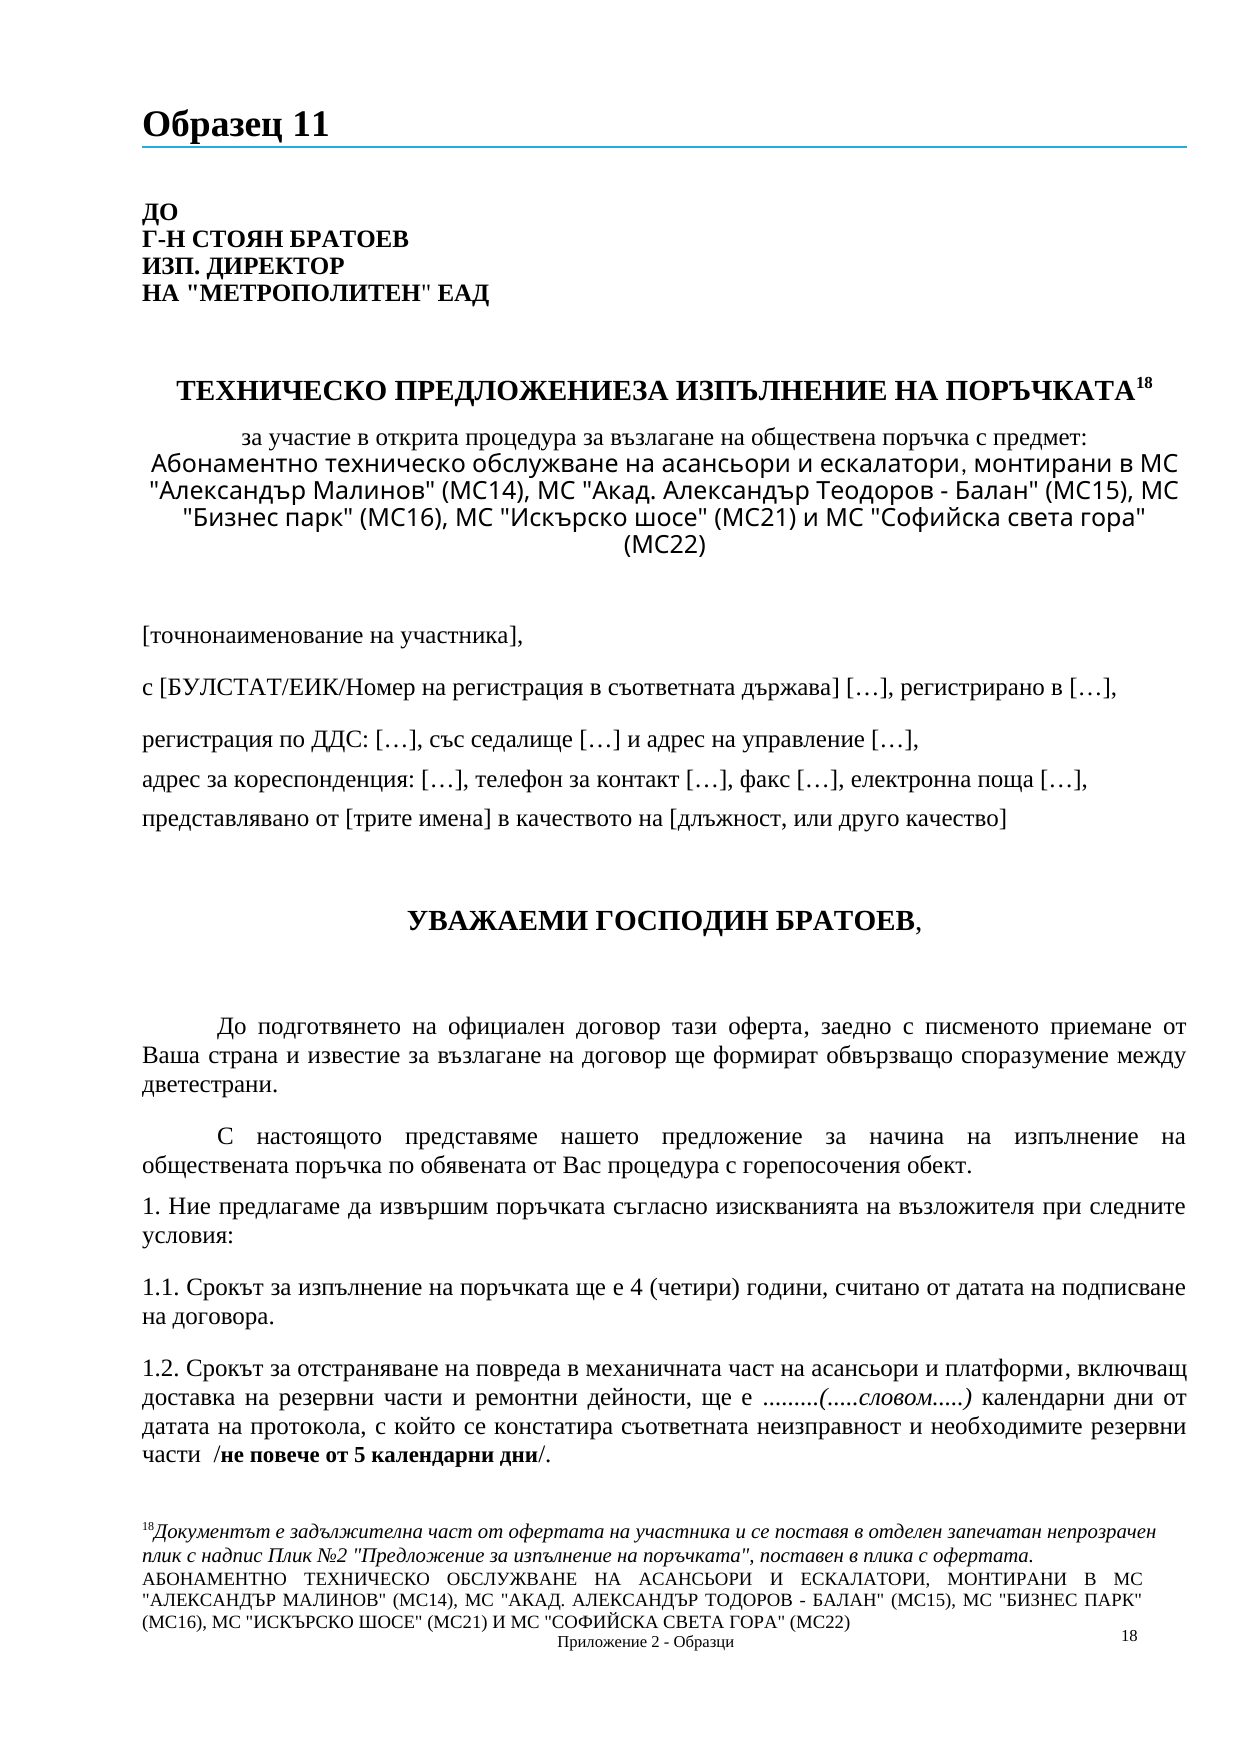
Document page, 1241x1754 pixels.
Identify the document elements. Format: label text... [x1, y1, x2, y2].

text НА "МЕТРОПОЛИТЕН" ЕАД [142, 280, 1187, 307]
text ДО [142, 199, 1187, 226]
text 1.1. Срокът за изпълнение на поръчката ще е 4 (четири) години, считано от датата на подписване на договора. [142, 1272, 1187, 1330]
text ТЕХНИЧЕСКО ПРЕДЛОЖЕНИЕЗА ИЗПЪЛНЕНИЕ НА ПОРЪЧКАТА [142, 379, 1187, 406]
text представлявано от [трите имена] в качеството на [длъжност, или друго качество] [142, 805, 1187, 832]
text С настоящото представяме нашето предложение за начина на изпълнение на обществената поръчка по обявената от Вас процедура с горепосочения обект. [142, 1121, 1187, 1178]
text УВАЖАЕМИ ГОСПОДИН БРАТОЕВ, [142, 909, 1187, 936]
text Г-Н СТОЯН БРАТОЕВ [142, 226, 1187, 253]
text регистрация по ДДС: […], със седалище […] и адрес на управление […], [142, 726, 1187, 753]
text с [БУЛСТАТ/ЕИК/Номер на регистрация в съответната държава] […], регистрирано в […], [142, 674, 1187, 701]
text 1.2. Срокът за отстраняване на повреда в механичната част на асансьори и платформи, включващ доставка на резервни части и ремонтни дейности, ще е .........(.....словом.....) календарни дни от датата на протокола, с който се констатира съответната неизправност и необходимите резервни части /не повече от 5 календарни дни/. [142, 1353, 1187, 1468]
text ИЗП. ДИРЕКТОР [142, 253, 1187, 280]
text 1. Ние предлагаме да извършим поръчката съгласно изискванията на възложителя при следните условия: [142, 1191, 1187, 1248]
text Абонаментно техническо обслужване на асансьори и ескалатори, монтирани в МС "Александър Малинов" (МС14), МС "Акад. Александър Теодоров - Балан" (МС15), МС "Бизнес парк" (МС16), МС "Искърско шосе" (МС21) и МС "Софийска света гора" (МС22) [142, 451, 1187, 559]
text До подготвянето на официален договор тази оферта, заедно с писменото приемане от Ваша страна и известие за възлагане на договор ще формират обвързващо споразумение между дветестрани. [142, 1011, 1187, 1097]
text адрес за кореспонденция: […], телефон за контакт […], факс […], електронна поща […], [142, 765, 1187, 792]
text [точнонаименование на участника], [142, 622, 1187, 649]
text за участие в открита процедура за възлагане на обществена поръчка с предмет: [142, 424, 1187, 451]
text Образец 11 [142, 106, 1187, 146]
